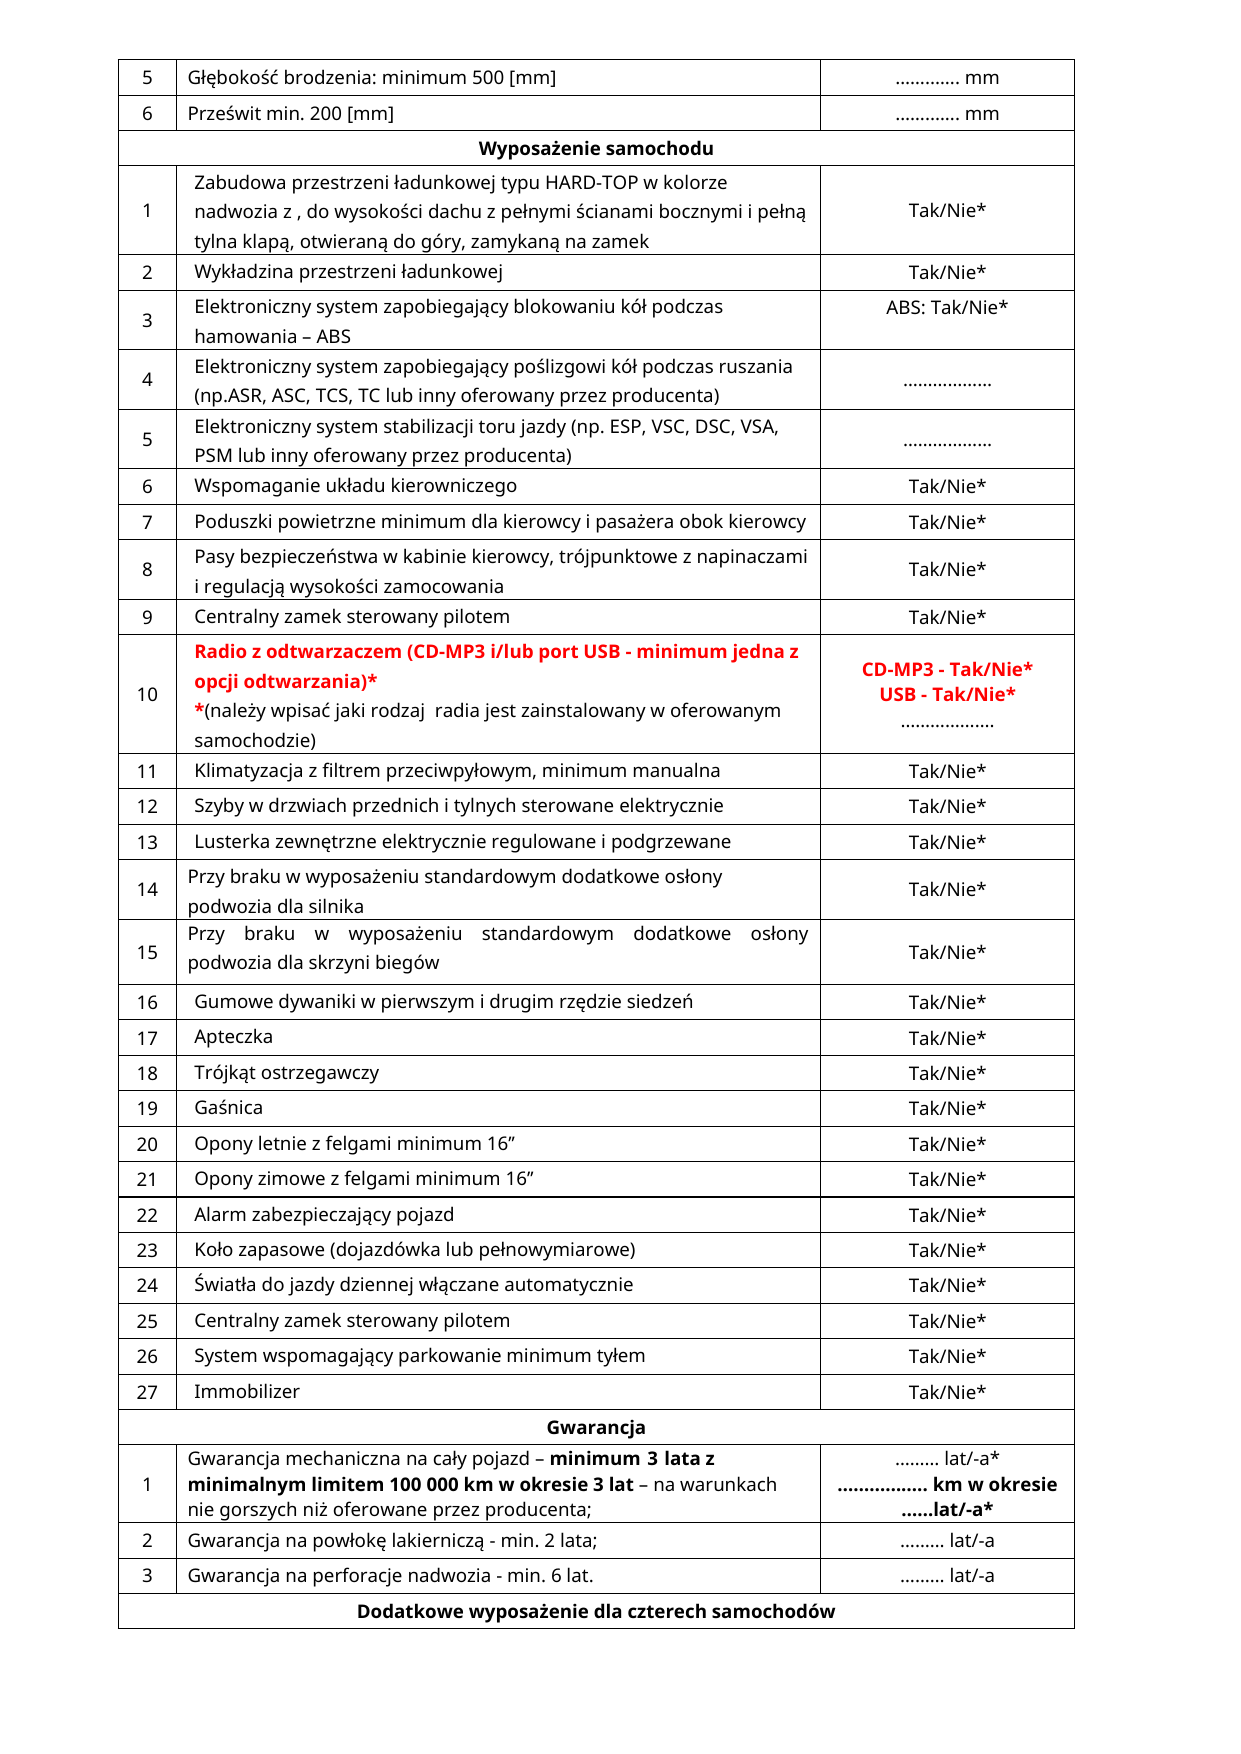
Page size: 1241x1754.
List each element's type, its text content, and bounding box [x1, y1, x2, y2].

table_cell Apteczka [177, 1020, 820, 1055]
table_cell Gwarancja mechaniczna na cały pojazd – minimum 3 lata z minimalnym limitem 100 000 km w okresie 3 lat – na warunkach nie gorszych niż oferowane przez producenta; [177, 1445, 820, 1522]
table_cell Opony letnie z felgami minimum 16’’ [177, 1127, 820, 1161]
table_cell 2 [119, 255, 176, 289]
table_cell Tak/Nie* [821, 920, 1074, 984]
table_cell 25 [119, 1304, 176, 1338]
table_cell 16 [119, 985, 176, 1019]
table_cell Tak/Nie* [821, 505, 1074, 539]
table_cell Opony zimowe z felgami minimum 16’’ [177, 1162, 820, 1196]
table_cell Tak/Nie* [821, 166, 1074, 254]
table_cell Przy braku w wyposażeniu standardowym dodatkowe osłony podwozia dla skrzyni biegów [177, 920, 820, 984]
table_cell Tak/Nie* [821, 1198, 1074, 1232]
table_cell Tak/Nie* [821, 754, 1074, 788]
table_cell Gwarancja na perforacje nadwozia - min. 6 lat. [177, 1559, 820, 1593]
table_cell Tak/Nie* [821, 825, 1074, 859]
table_cell 23 [119, 1233, 176, 1267]
table_cell Tak/Nie* [821, 1056, 1074, 1090]
table_cell Tak/Nie* [821, 1162, 1074, 1196]
table_cell Lusterka zewnętrzne elektrycznie regulowane i podgrzewane [177, 825, 820, 859]
table_cell Wspomaganie układu kierowniczego [177, 469, 820, 504]
table_cell ……… lat/-a [821, 1559, 1074, 1593]
table_cell Prześwit min. 200 [mm] [177, 96, 820, 130]
table_cell 19 [119, 1091, 176, 1126]
table_cell Wyposażenie samochodu [119, 131, 1074, 165]
table_cell Gumowe dywaniki w pierwszym i drugim rzędzie siedzeń [177, 985, 820, 1019]
table_cell CD-MP3 - Tak/Nie* USB - Tak/Nie* ………………. [821, 635, 1074, 753]
table_cell System wspomagający parkowanie minimum tyłem [177, 1339, 820, 1373]
table_cell 13 [119, 825, 176, 859]
table_cell Centralny zamek sterowany pilotem [177, 1304, 820, 1338]
table_cell Gwarancja [119, 1410, 1074, 1444]
table_cell 27 [119, 1375, 176, 1409]
table_cell Klimatyzacja z filtrem przeciwpyłowym, minimum manualna [177, 754, 820, 788]
table_cell 6 [119, 96, 176, 130]
table_cell Centralny zamek sterowany pilotem [177, 600, 820, 634]
table_cell Tak/Nie* [821, 469, 1074, 504]
table_cell 9 [119, 600, 176, 634]
table_cell Radio z odtwarzaczem (CD-MP3 i/lub port USB - minimum jedna z opcji odtwarzania)* *(należy wpisać jaki rodzaj radia jest zainstalowany w oferowanym samochodzie) [177, 635, 820, 753]
table_cell Dodatkowe wyposażenie dla czterech samochodów [119, 1594, 1074, 1628]
table_cell 4 [119, 350, 176, 409]
table_cell Tak/Nie* [821, 1091, 1074, 1126]
table_cell Elektroniczny system zapobiegający blokowaniu kół podczas hamowania – ABS [177, 291, 820, 349]
table_cell 6 [119, 469, 176, 504]
table_cell 12 [119, 789, 176, 824]
table_cell Tak/Nie* [821, 255, 1074, 289]
table_cell 18 [119, 1056, 176, 1090]
table_cell Tak/Nie* [821, 1339, 1074, 1373]
table_cell 11 [119, 754, 176, 788]
table_cell Elektroniczny system zapobiegający poślizgowi kół podczas ruszania (np.ASR, ASC, TCS, TC lub inny oferowany przez producenta) [177, 350, 820, 409]
table_cell 7 [119, 505, 176, 539]
table_cell 14 [119, 860, 176, 919]
table_cell Poduszki powietrzne minimum dla kierowcy i pasażera obok kierowcy [177, 505, 820, 539]
table_cell 5 [119, 410, 176, 468]
table_cell Koło zapasowe (dojazdówka lub pełnowymiarowe) [177, 1233, 820, 1267]
table_cell ……..….. mm [821, 96, 1074, 130]
table_cell 1 [119, 1445, 176, 1522]
table_cell Tak/Nie* [821, 600, 1074, 634]
table_cell Tak/Nie* [821, 1233, 1074, 1267]
table_cell Gwarancja na powłokę lakierniczą - min. 2 lata; [177, 1523, 820, 1557]
table_cell 22 [119, 1198, 176, 1232]
table_cell 5 [119, 60, 176, 94]
table_cell 21 [119, 1162, 176, 1196]
table_cell Alarm zabezpieczający pojazd [177, 1198, 820, 1232]
table_cell Głębokość brodzenia: minimum 500 [mm] [177, 60, 820, 94]
table_cell ……………… [821, 350, 1074, 409]
table_cell Tak/Nie* [821, 789, 1074, 824]
table_cell ABS: Tak/Nie* [821, 291, 1074, 349]
table_cell Trójkąt ostrzegawczy [177, 1056, 820, 1090]
table_cell Światła do jazdy dziennej włączane automatycznie [177, 1268, 820, 1303]
table_cell Pasy bezpieczeństwa w kabinie kierowcy, trójpunktowe z napinaczami i regulacją wysokości zamocowania [177, 540, 820, 599]
table_cell ……… lat/-a* …………….. km w okresie ……lat/-a* [821, 1445, 1074, 1522]
table_cell 8 [119, 540, 176, 599]
table_cell Tak/Nie* [821, 1127, 1074, 1161]
table_cell 2 [119, 1523, 176, 1557]
table_cell ……… lat/-a [821, 1523, 1074, 1557]
table_cell 17 [119, 1020, 176, 1055]
table_cell Tak/Nie* [821, 1375, 1074, 1409]
table_cell 10 [119, 635, 176, 753]
table_cell Tak/Nie* [821, 860, 1074, 919]
table_cell Tak/Nie* [821, 985, 1074, 1019]
table_cell 15 [119, 920, 176, 984]
table_cell 1 [119, 166, 176, 254]
table_cell Zabudowa przestrzeni ładunkowej typu HARD-TOP w kolorze nadwozia z , do wysokości dachu z pełnymi ścianami bocznymi i pełną tylna klapą, otwieraną do góry, zamykaną na zamek [177, 166, 820, 254]
table_cell Tak/Nie* [821, 1020, 1074, 1055]
table_cell Gaśnica [177, 1091, 820, 1126]
table_cell Tak/Nie* [821, 540, 1074, 599]
table_cell 3 [119, 291, 176, 349]
table_cell Tak/Nie* [821, 1268, 1074, 1303]
table_cell Szyby w drzwiach przednich i tylnych sterowane elektrycznie [177, 789, 820, 824]
table_cell 24 [119, 1268, 176, 1303]
table_cell ……..….. mm [821, 60, 1074, 94]
table_cell Immobilizer [177, 1375, 820, 1409]
table_cell Przy braku w wyposażeniu standardowym dodatkowe osłony podwozia dla silnika [177, 860, 820, 919]
table_cell Elektroniczny system stabilizacji toru jazdy (np. ESP, VSC, DSC, VSA, PSM lub inny oferowany przez producenta) [177, 410, 820, 468]
table_cell 20 [119, 1127, 176, 1161]
table_cell ……………… [821, 410, 1074, 468]
table_cell Tak/Nie* [821, 1304, 1074, 1338]
table_cell 3 [119, 1559, 176, 1593]
table_cell 26 [119, 1339, 176, 1373]
table_cell Wykładzina przestrzeni ładunkowej [177, 255, 820, 289]
